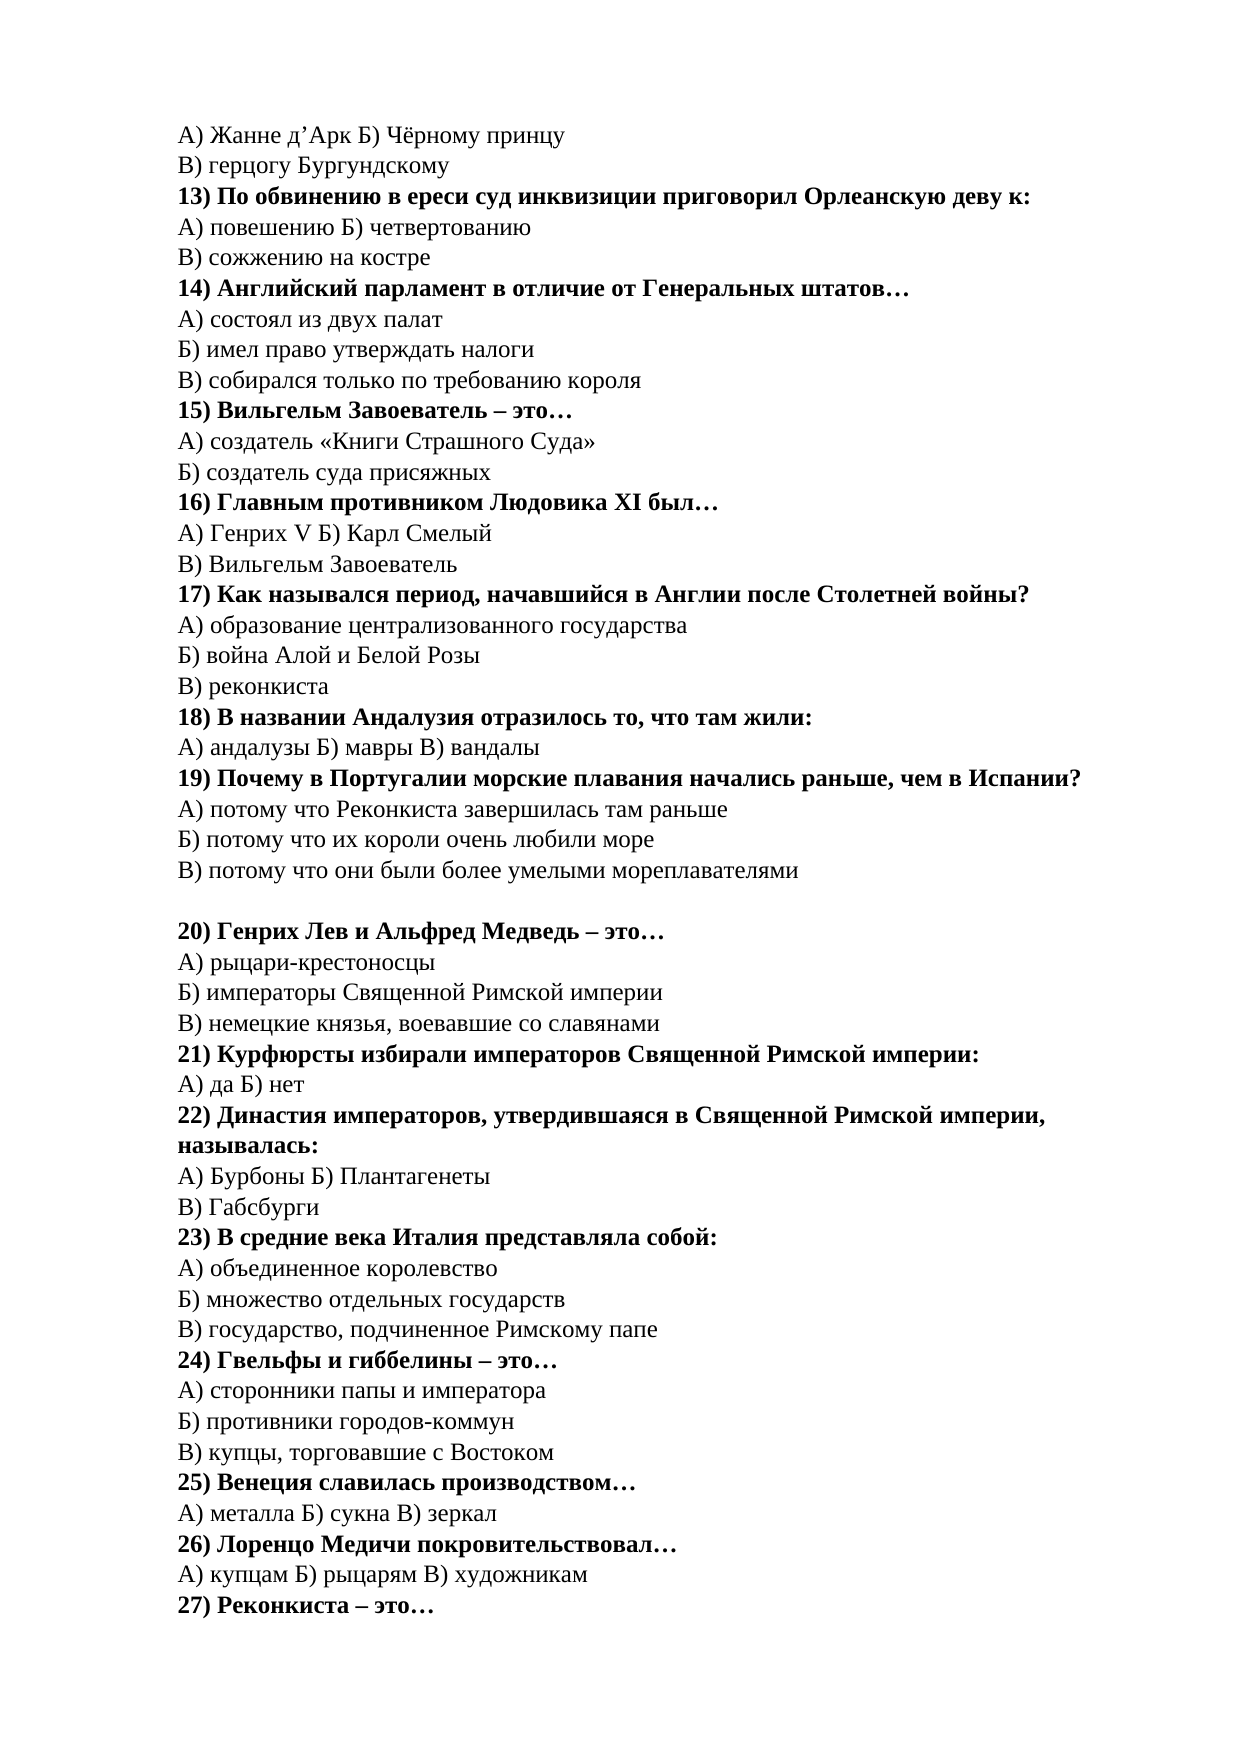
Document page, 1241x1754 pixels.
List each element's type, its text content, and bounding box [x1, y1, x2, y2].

text Б) множество отдельных государств [177, 1282, 1152, 1312]
text Б) война Алой и Белой Розы [177, 639, 1152, 669]
text 27) Реконкиста – это… [177, 1588, 1152, 1619]
text 21) Курфюрсты избирали императоров Священной Римской империи: [177, 1037, 1152, 1067]
text А) образование централизованного государства [177, 608, 1152, 639]
text Б) императоры Священной Римской империи [177, 976, 1152, 1006]
text А) купцам Б) рыцарям В) художникам [177, 1557, 1152, 1588]
text В) потому что они были более умелыми мореплавателями [177, 853, 1152, 884]
text 23) В средние века Италия представляла собой: [177, 1221, 1152, 1251]
text 17) Как назывался период, начавшийся в Англии после Столетней войны? [177, 577, 1152, 608]
text А) металла Б) сукна В) зеркал [177, 1496, 1152, 1527]
text Б) потому что их короли очень любили море [177, 822, 1152, 853]
text В) государство, подчиненное Римскому папе [177, 1312, 1152, 1343]
text 16) Главным противником Людовика XI был… [177, 486, 1152, 516]
text В) купцы, торговавшие с Востоком [177, 1435, 1152, 1466]
text А) рыцари-крестоносцы [177, 945, 1152, 976]
text 13) По обвинению в ереси суд инквизиции приговорил Орлеанскую деву к: [177, 179, 1152, 210]
text В) собирался только по требованию короля [177, 363, 1152, 394]
text А) да Б) нет [177, 1067, 1152, 1098]
text 22) Династия императоров, утвердившаяся в Священной Римской империи, называлась: [177, 1098, 1152, 1159]
text 18) В названии Андалузия отразилось то, что там жили: [177, 700, 1152, 731]
text В) Габсбурги [177, 1190, 1152, 1221]
text 14) Английский парламент в отличие от Генеральных штатов… [177, 271, 1152, 302]
text В) Вильгельм Завоеватель [177, 547, 1152, 577]
text Б) противники городов-коммун [177, 1404, 1152, 1435]
text 25) Венеция славилась производством… [177, 1466, 1152, 1496]
text А) потому что Реконкиста завершилась там раньше [177, 792, 1152, 822]
text 26) Лоренцо Медичи покровительствовал… [177, 1527, 1152, 1557]
text В) сожжению на костре [177, 241, 1152, 271]
text В) герцогу Бургундскому [177, 149, 1152, 179]
text 15) Вильгельм Завоеватель – это… [177, 394, 1152, 424]
text В) немецкие князья, воевавшие со славянами [177, 1006, 1152, 1037]
text 24) Гвельфы и гиббелины – это… [177, 1343, 1152, 1374]
text А) андалузы Б) мавры В) вандалы [177, 731, 1152, 761]
text Б) создатель суда присяжных [177, 455, 1152, 486]
text В) реконкиста [177, 669, 1152, 700]
text А) Жанне д’Арк Б) Чёрному принцу [177, 118, 1152, 149]
text 20) Генрих Лев и Альфред Медведь – это… [177, 914, 1152, 945]
text А) сторонники папы и императора [177, 1374, 1152, 1404]
text А) состоял из двух палат [177, 302, 1152, 332]
text А) повешению Б) четвертованию [177, 210, 1152, 241]
text А) создатель «Книги Страшного Суда» [177, 424, 1152, 455]
text 19) Почему в Португалии морские плавания начались раньше, чем в Испании? [177, 761, 1152, 792]
text А) Генрих V Б) Карл Смелый [177, 516, 1152, 547]
text А) Бурбоны Б) Плантагенеты [177, 1159, 1152, 1190]
text А) объединенное королевство [177, 1251, 1152, 1282]
text Б) имел право утверждать налоги [177, 332, 1152, 363]
